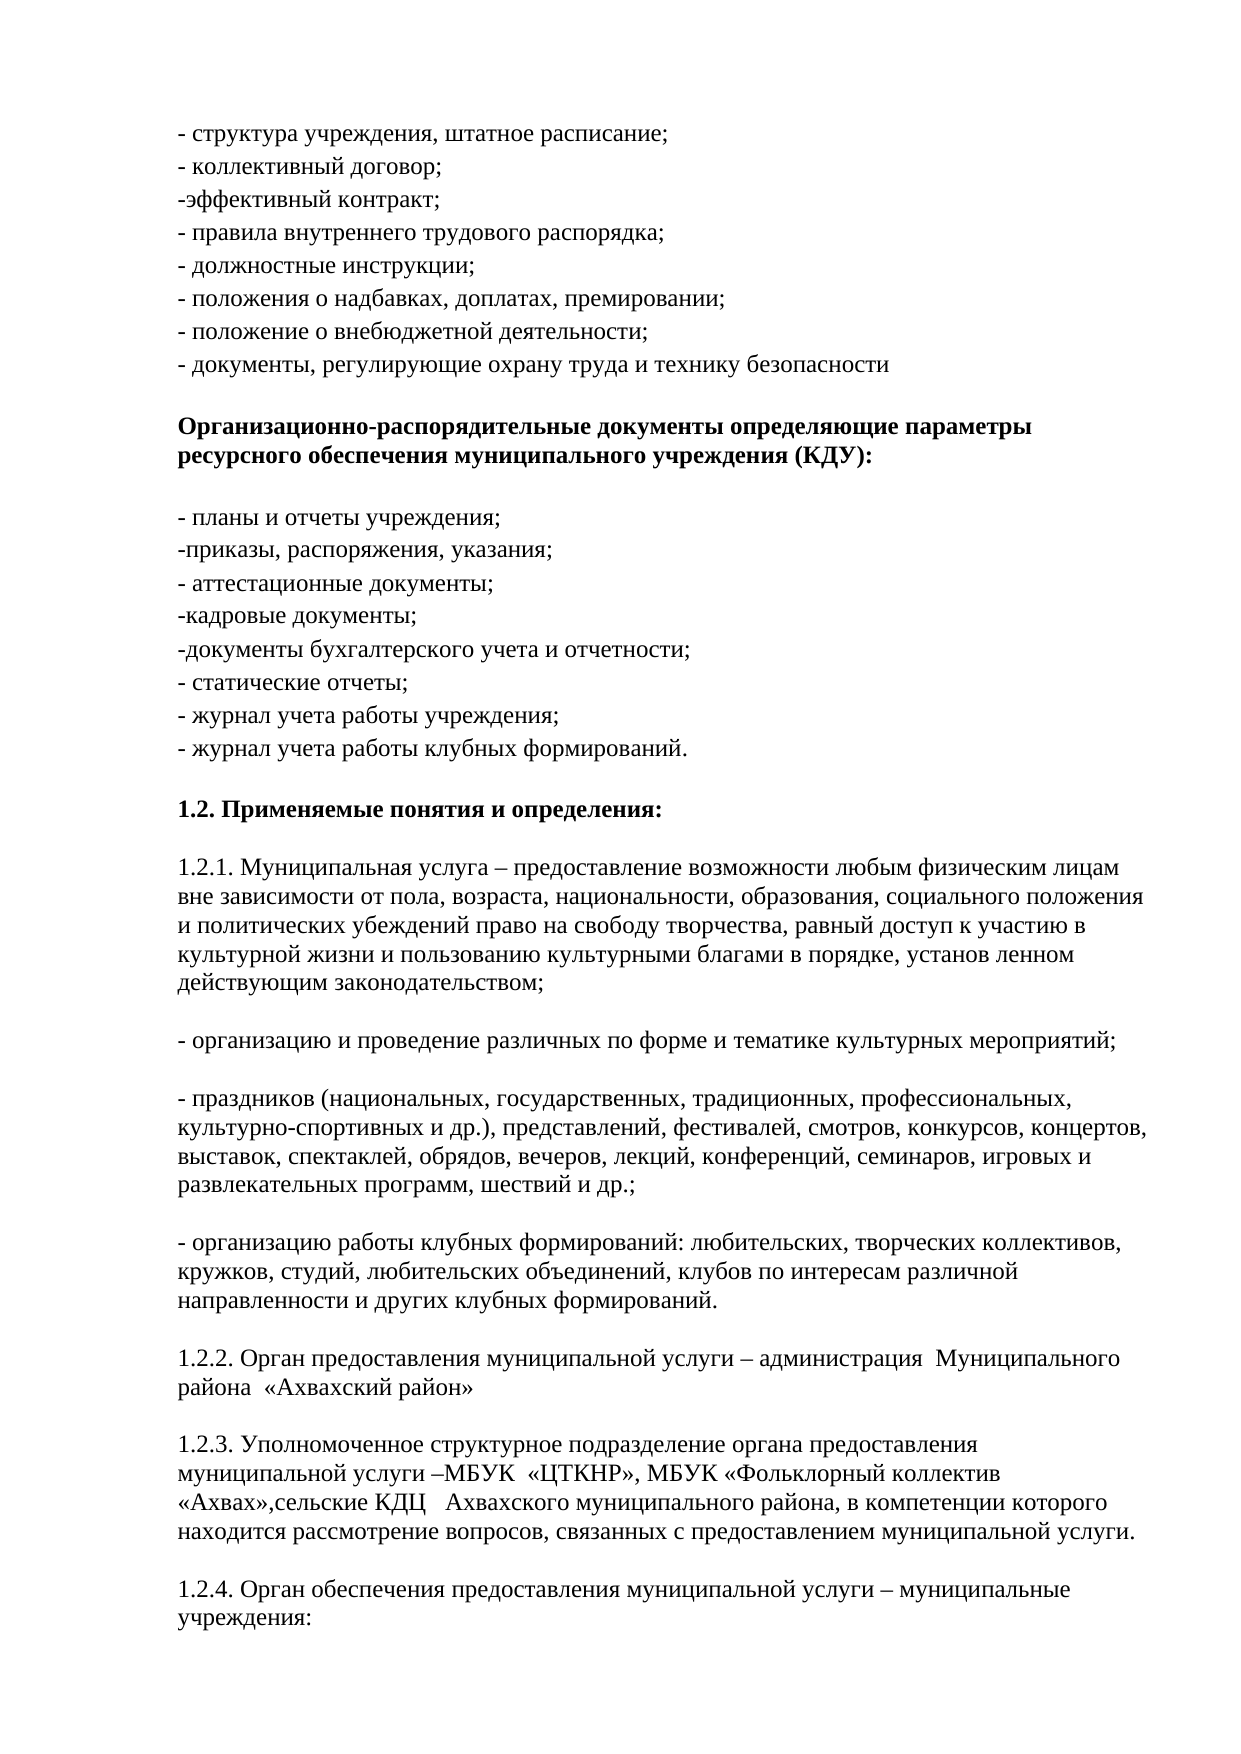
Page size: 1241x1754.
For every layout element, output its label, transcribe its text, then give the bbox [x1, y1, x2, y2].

text Организационно-распорядительные документы определяющие параметры ресурсного обеспечения муниципального учреждения (КДУ): [177, 411, 1152, 468]
text - праздников (национальных, государственных, традиционных, профессиональных, культурно-спортивных и др.), представлений, фестивалей, смотров, конкурсов, концертов, выставок, спектаклей, обрядов, вечеров, лекций, конференций, семинаров, игровых и развлекательных программ, шествий и др.; [177, 1083, 1152, 1198]
text - правила внутреннего трудового распорядка; [177, 217, 1152, 246]
text 1.2.2. Орган предоставления муниципальной услуги – администрация Муниципального района «Ахвахский район» [177, 1343, 1152, 1400]
text -эффективный контракт; [177, 184, 1152, 213]
text - коллективный договор; [177, 151, 1152, 180]
text - журнал учета работы клубных формирований. [177, 733, 1152, 761]
text - документы, регулирующие охрану труда и технику безопасности [177, 349, 1152, 378]
text 1.2. Применяемые понятия и определения: [177, 794, 1152, 823]
text -документы бухгалтерского учета и отчетности; [177, 634, 1152, 662]
text - аттестационные документы; [177, 568, 1152, 596]
text - организацию и проведение различных по форме и тематике культурных мероприятий; [177, 1025, 1152, 1054]
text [177, 1574, 1152, 1631]
text - положение о внебюджетной деятельности; [177, 316, 1152, 345]
text 1.2.3. Уполномоченное структурное подразделение органа предоставления муниципальной услуги –МБУК «ЦТКНР», МБУК «Фольклорный коллектив «Ахвах»,сельские КДЦ Ахвахского муниципального района, в компетенции которого находится рассмотрение вопросов, связанных с предоставлением муниципальной услуги. [177, 1429, 1152, 1544]
text - положения о надбавках, доплатах, премировании; [177, 283, 1152, 312]
text - должностные инструкции; [177, 250, 1152, 279]
text -приказы, распоряжения, указания; [177, 534, 1152, 563]
text - планы и отчеты учреждения; [177, 502, 1152, 530]
text - журнал учета работы учреждения; [177, 700, 1152, 728]
text 1.2.1. Муниципальная услуга – предоставление возможности любым физическим лицам вне зависимости от пола, возраста, национальности, образования, социального положения и политических убеждений право на свободу творчества, равный доступ к участию в культурной жизни и пользованию культурными благами в порядке, установ ленном действующим законодательством; [177, 852, 1152, 996]
text - статические отчеты; [177, 667, 1152, 695]
text - структура учреждения, штатное расписание; [177, 118, 1152, 147]
text - организацию работы клубных формирований: любительских, творческих коллективов, кружков, студий, любительских объединений, клубов по интересам различной направленности и других клубных формирований. [177, 1227, 1152, 1314]
text -кадровые документы; [177, 601, 1152, 629]
